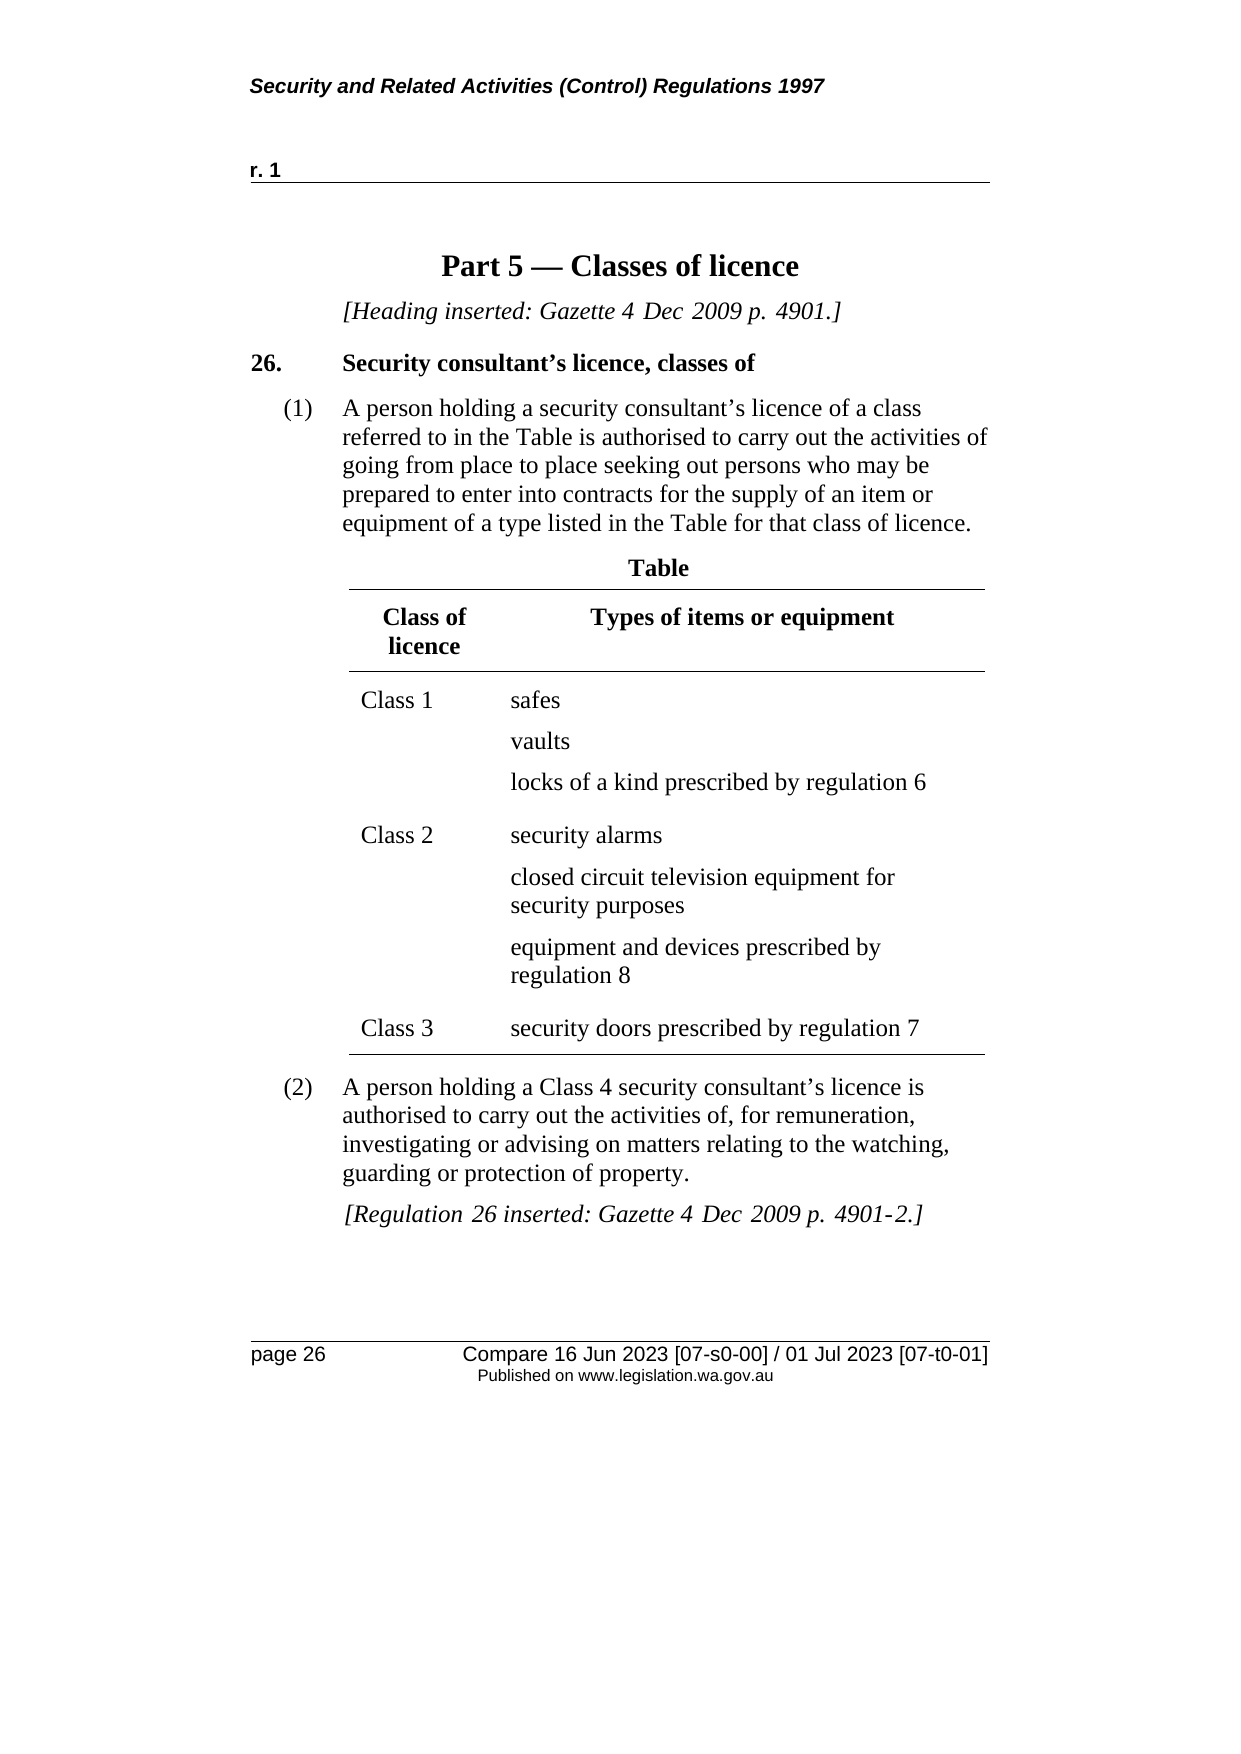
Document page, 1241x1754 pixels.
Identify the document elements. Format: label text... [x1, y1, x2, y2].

subtitle [Heading inserted: Gazette 4 Dec 2009 p. 4901.] [251, 296, 990, 325]
subtitle Table [342, 553, 975, 582]
subtitle 26. Security consultant’s licence, classes of [251, 348, 990, 376]
text (2) A person holding a Class 4 security consultant’s licence is authorised to carry out the activities of, for remuneration, investigating or advising on matters relating to the watching, guarding or protection of property. [251, 1072, 990, 1187]
text [Regulation 26 inserted: Gazette 4 Dec 2009 p. 4901-2.] [251, 1199, 990, 1228]
table_cell Class 1 [349, 672, 499, 808]
text (1) A person holding a security consultant’s licence of a class referred to in the Table is authorised to carry out the activities of going from place to place seeking out persons who may be prepared to enter into contracts for the supply of an item or equipment of a type listed in the Table for that class of licence. [251, 393, 990, 537]
subtitle Part 5 — Classes of licence [251, 247, 990, 283]
table_header Class of licence [349, 590, 499, 671]
table_header Types of items or equipment [499, 590, 985, 671]
table_cell security doors prescribed by regulation 7 [499, 1001, 985, 1054]
table_cell Class 3 [349, 1001, 499, 1054]
table_cell safes vaults locks of a kind prescribed by regulation 6 [499, 672, 985, 808]
table_cell Class 2 [349, 808, 499, 1001]
table_cell security alarms closed circuit television equipment for security purposes equipment and devices prescribed by regulation 8 [499, 808, 985, 1001]
